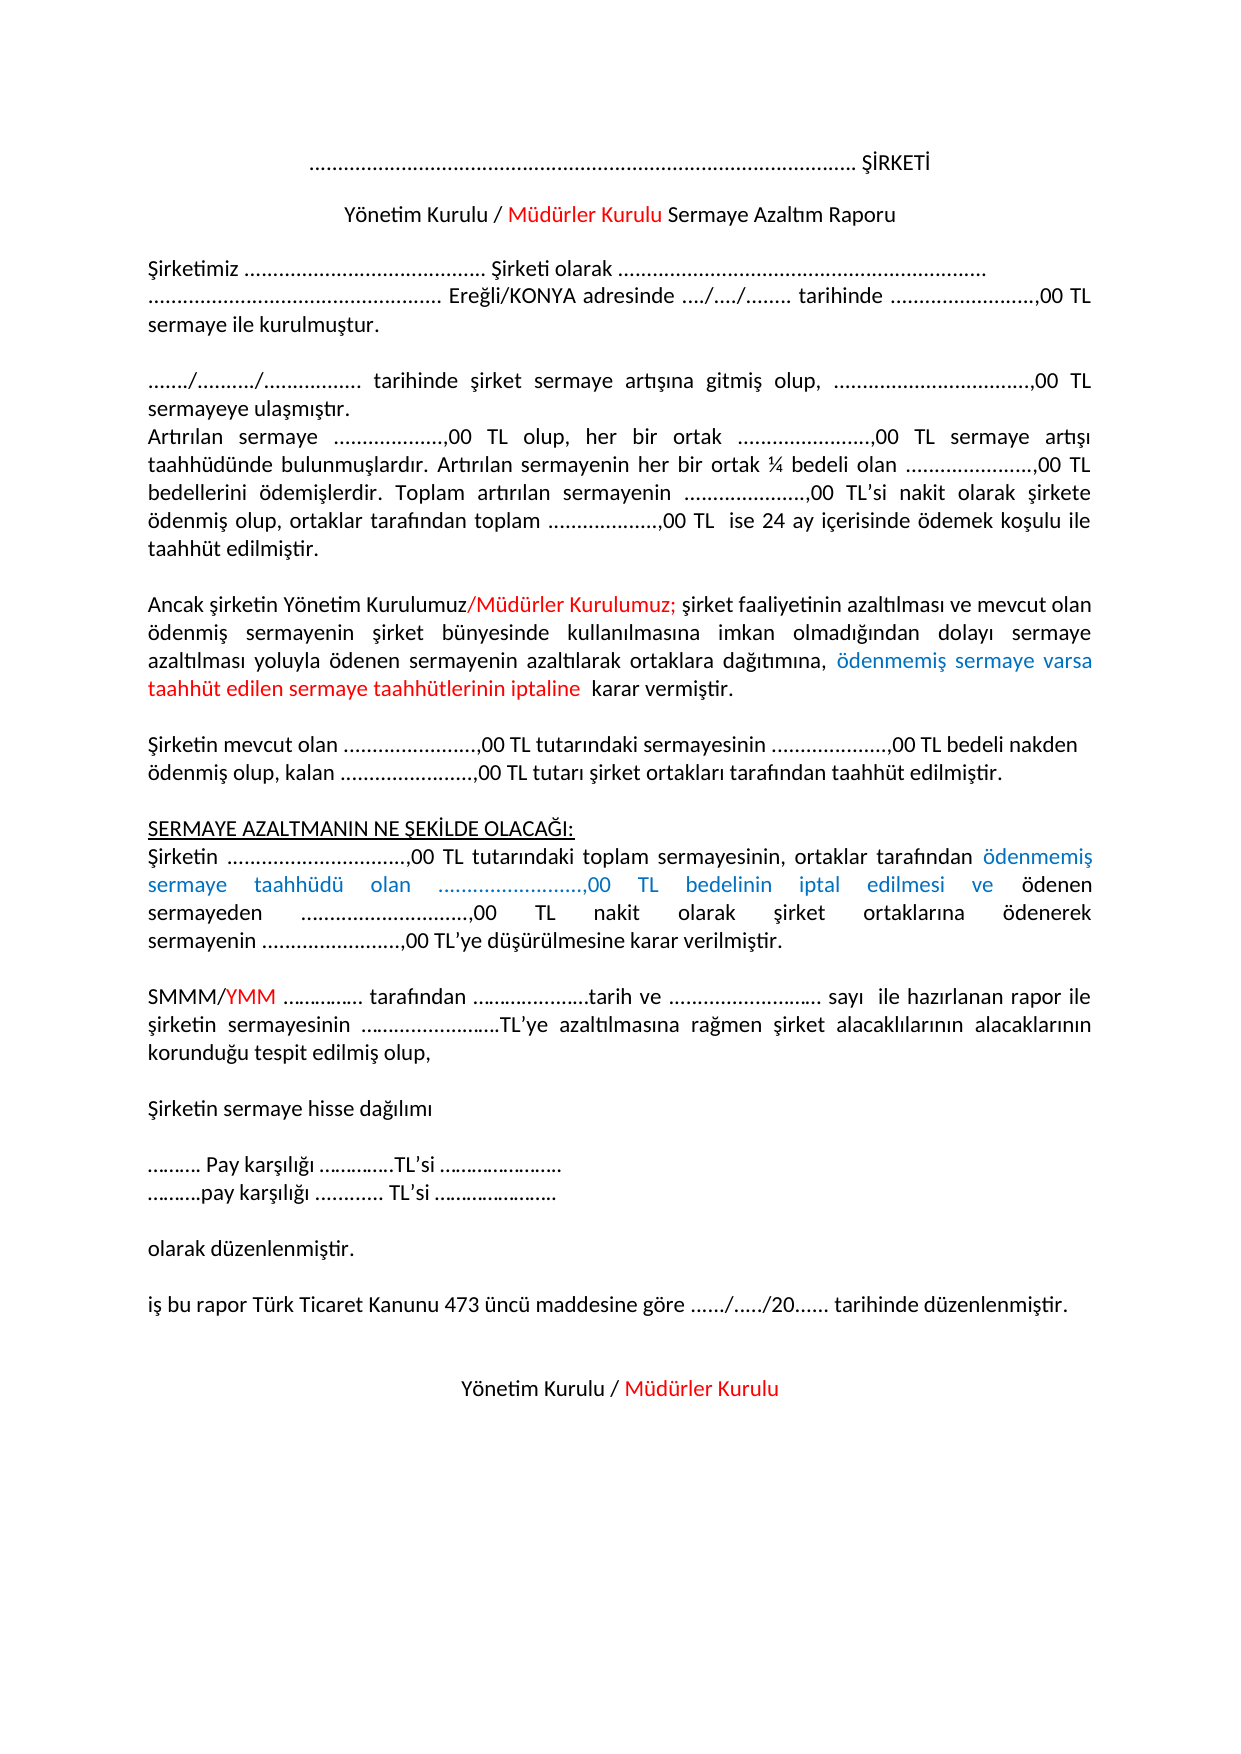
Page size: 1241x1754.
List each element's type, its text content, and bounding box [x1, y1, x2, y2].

text SMMM/YMM …………… tarafından ……….........…tarih ve .....................…… sayı ile hazırlanan rapor ile şirketin sermayesinin ……............…….TL’ye azaltılmasına rağmen şirket alacaklılarının alacaklarının korunduğu tespit edilmiş olup, [148, 982, 1093, 1066]
text Artırılan sermaye ...................,00 TL olup, her bir ortak .......................,00 TL sermaye artışı taahhüdünde bulunmuşlardır. Artırılan sermayenin her bir ortak ¼ bedeli olan ......................,00 TL bedellerini ödemişlerdir. Toplam artırılan sermayenin .....................,00 TL’si nakit olarak şirkete ödenmiş olup, ortaklar tarafından toplam ...................,00 TL ise 24 ay içerisinde ödemek koşulu ile taahhüt edilmiştir. [148, 422, 1093, 562]
text olarak düzenlenmiştir. [148, 1234, 1093, 1262]
text ……….pay karşılığı ............ TL’si ………………….. [148, 1178, 1093, 1206]
text Şirketimiz .......................................... Şirketi olarak ................................................................ [148, 254, 1093, 282]
text ............................................................................................... ŞİRKETİ [148, 148, 1093, 176]
text ......./........../................. tarihinde şirket sermaye artışına gitmiş olup, ..................................,00 TL sermayeye ulaşmıştır. [148, 366, 1093, 422]
text ………. Pay karşılığı …………..TL’si ………………….. [148, 1150, 1093, 1178]
text Şirketin ...............................,00 TL tutarındaki toplam sermayesinin, ortaklar tarafından ödenmemiş sermaye taahhüdü olan .........................,00 TL bedelinin iptal edilmesi ve ödenen sermayeden .............................,00 TL nakit olarak şirket ortaklarına ödenerek sermayenin ........................,00 TL’ye düşürülmesine karar verilmiştir. [148, 842, 1093, 954]
text Şirketin sermaye hisse dağılımı [148, 1094, 1093, 1122]
text iş bu rapor Türk Ticaret Kanunu 473 üncü maddesine göre ....../...../20...... tarihinde düzenlenmiştir. [148, 1290, 1093, 1318]
text Ancak şirketin Yönetim Kurulumuz/Müdürler Kurulumuz; şirket faaliyetinin azaltılması ve mevcut olan ödenmiş sermayenin şirket bünyesinde kullanılmasına imkan olmadığından dolayı sermaye azaltılması yoluyla ödenen sermayenin azaltılarak ortaklara dağıtımına, ödenmemiş sermaye varsa taahhüt edilen sermaye taahhütlerinin iptaline karar vermiştir. [148, 590, 1093, 702]
text Yönetim Kurulu / Müdürler Kurulu [148, 1374, 1093, 1402]
text SERMAYE AZALTMANIN NE ŞEKİLDE OLACAĞI: [148, 814, 1093, 842]
text ................................................... Ereğli/KONYA adresinde ..../..../........ tarihinde .........................,00 TL sermaye ile kurulmuştur. [148, 282, 1093, 338]
text Yönetim Kurulu / Müdürler Kurulu Sermaye Azaltım Raporu [148, 201, 1093, 229]
text Şirketin mevcut olan .......................,00 TL tutarındaki sermayesinin ....................,00 TL bedeli nakden ödenmiş olup, kalan .......................,00 TL tutarı şirket ortakları tarafından taahhüt edilmiştir. [148, 730, 1093, 786]
